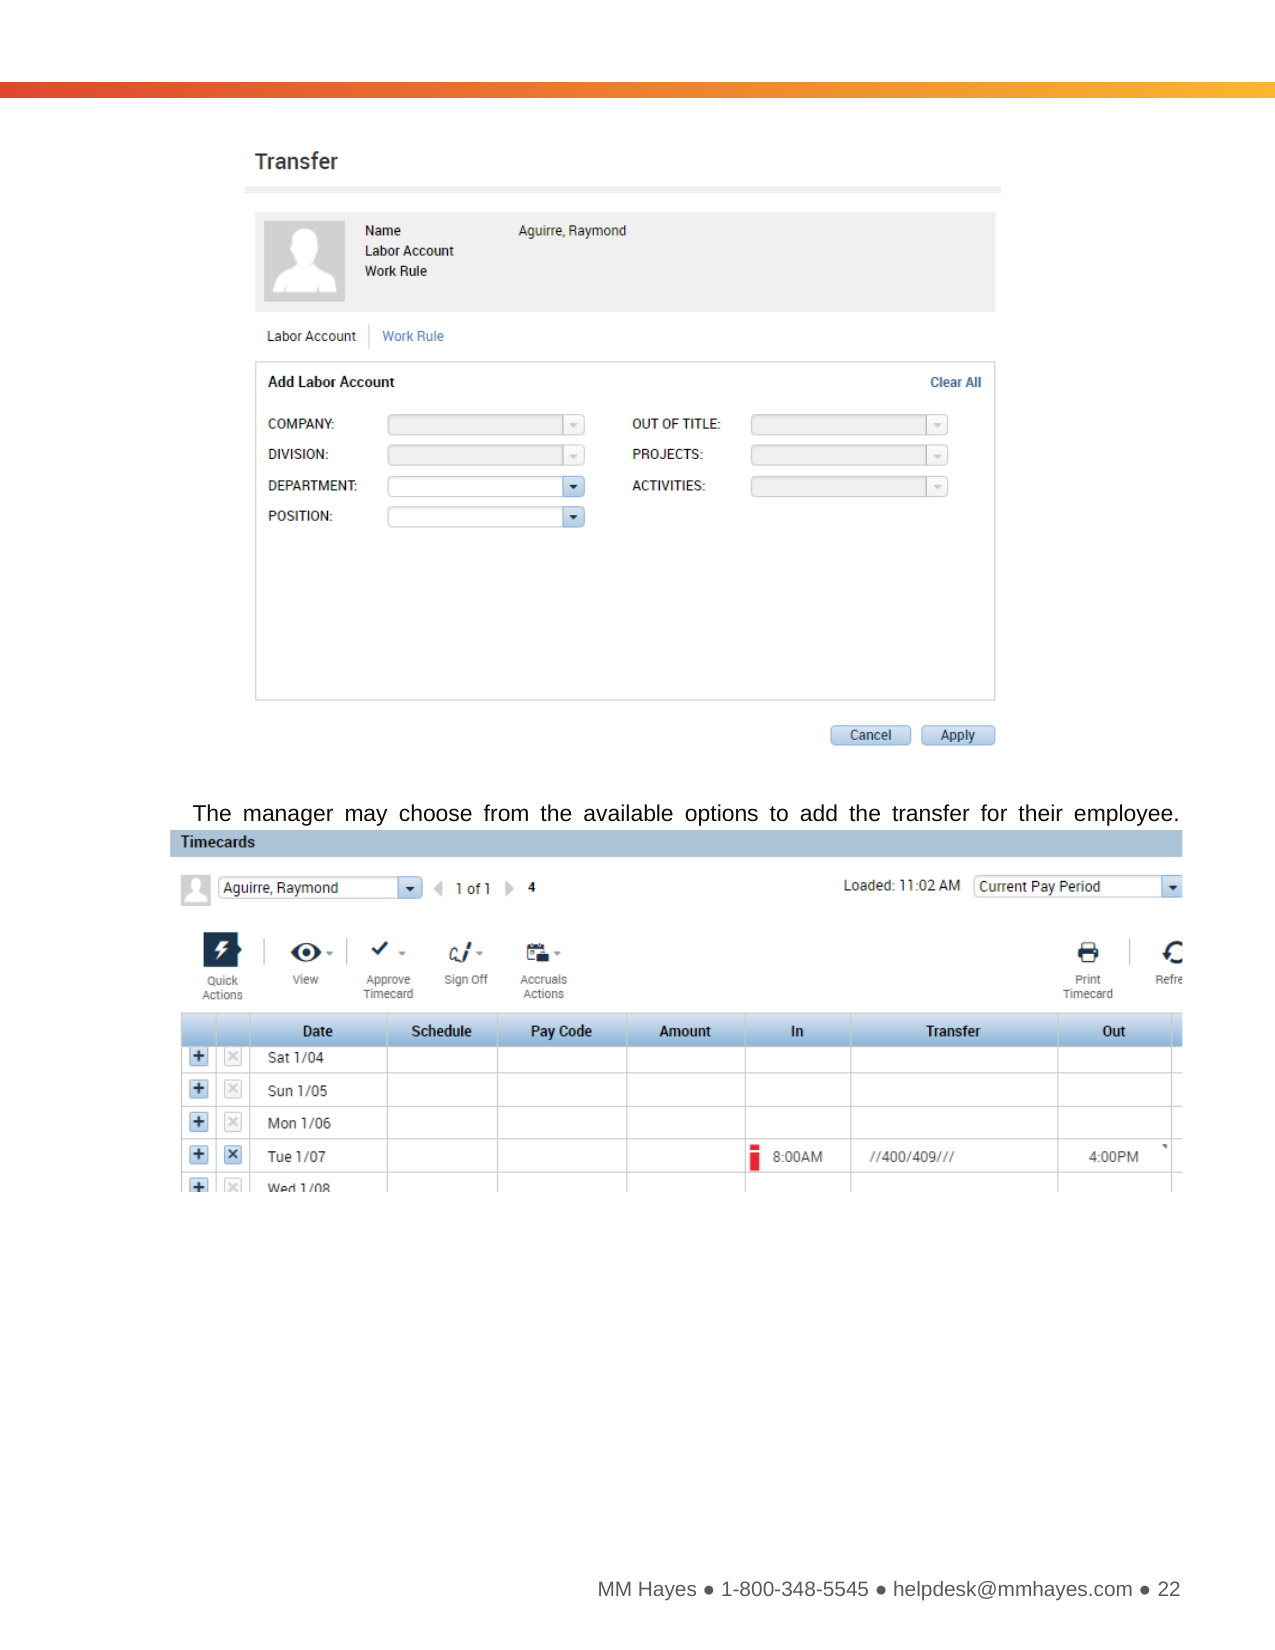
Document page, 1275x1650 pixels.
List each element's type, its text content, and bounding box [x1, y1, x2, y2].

text The manager may choose from the available options to add the transfer for their employee. [169, 800, 1181, 830]
picture [244, 150, 1001, 750]
picture [169, 830, 1183, 1192]
